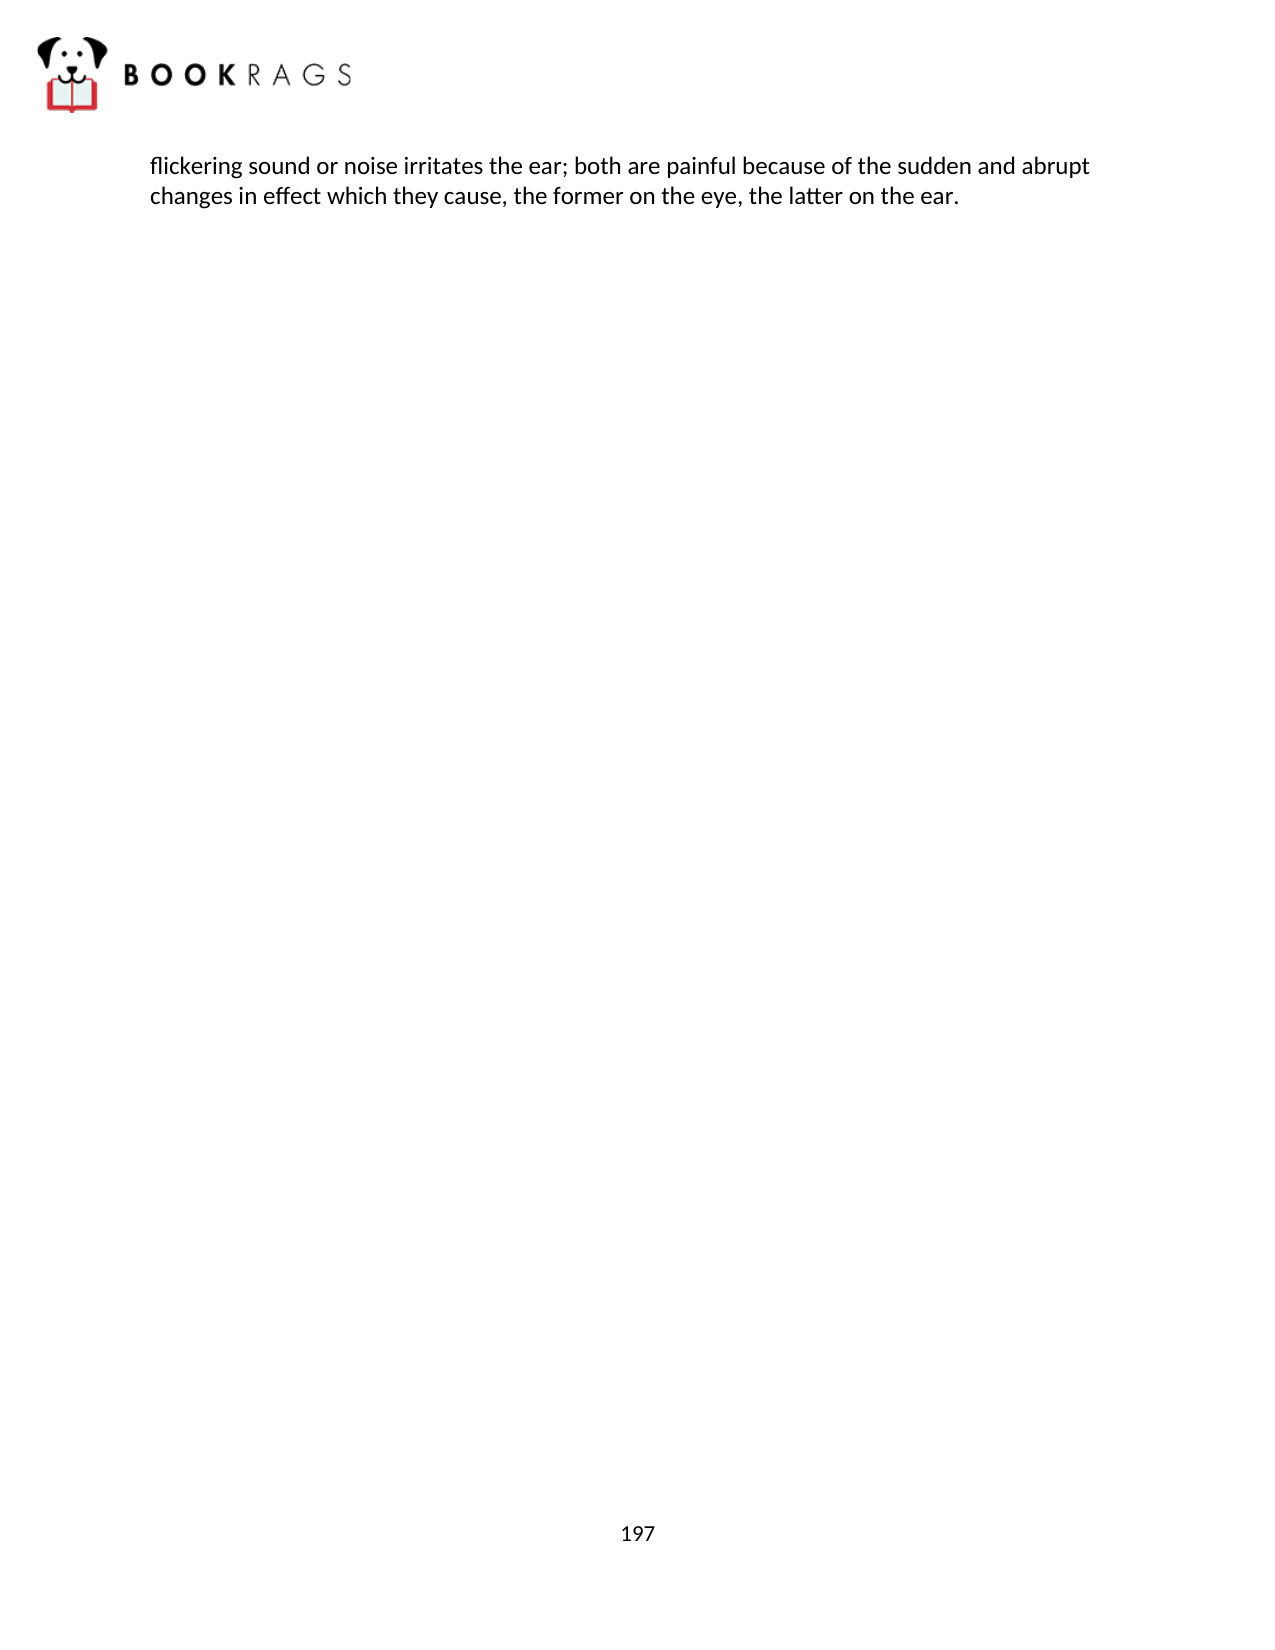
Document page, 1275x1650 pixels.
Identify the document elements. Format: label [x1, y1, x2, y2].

text [150, 150, 1125, 211]
picture [37, 37, 351, 113]
